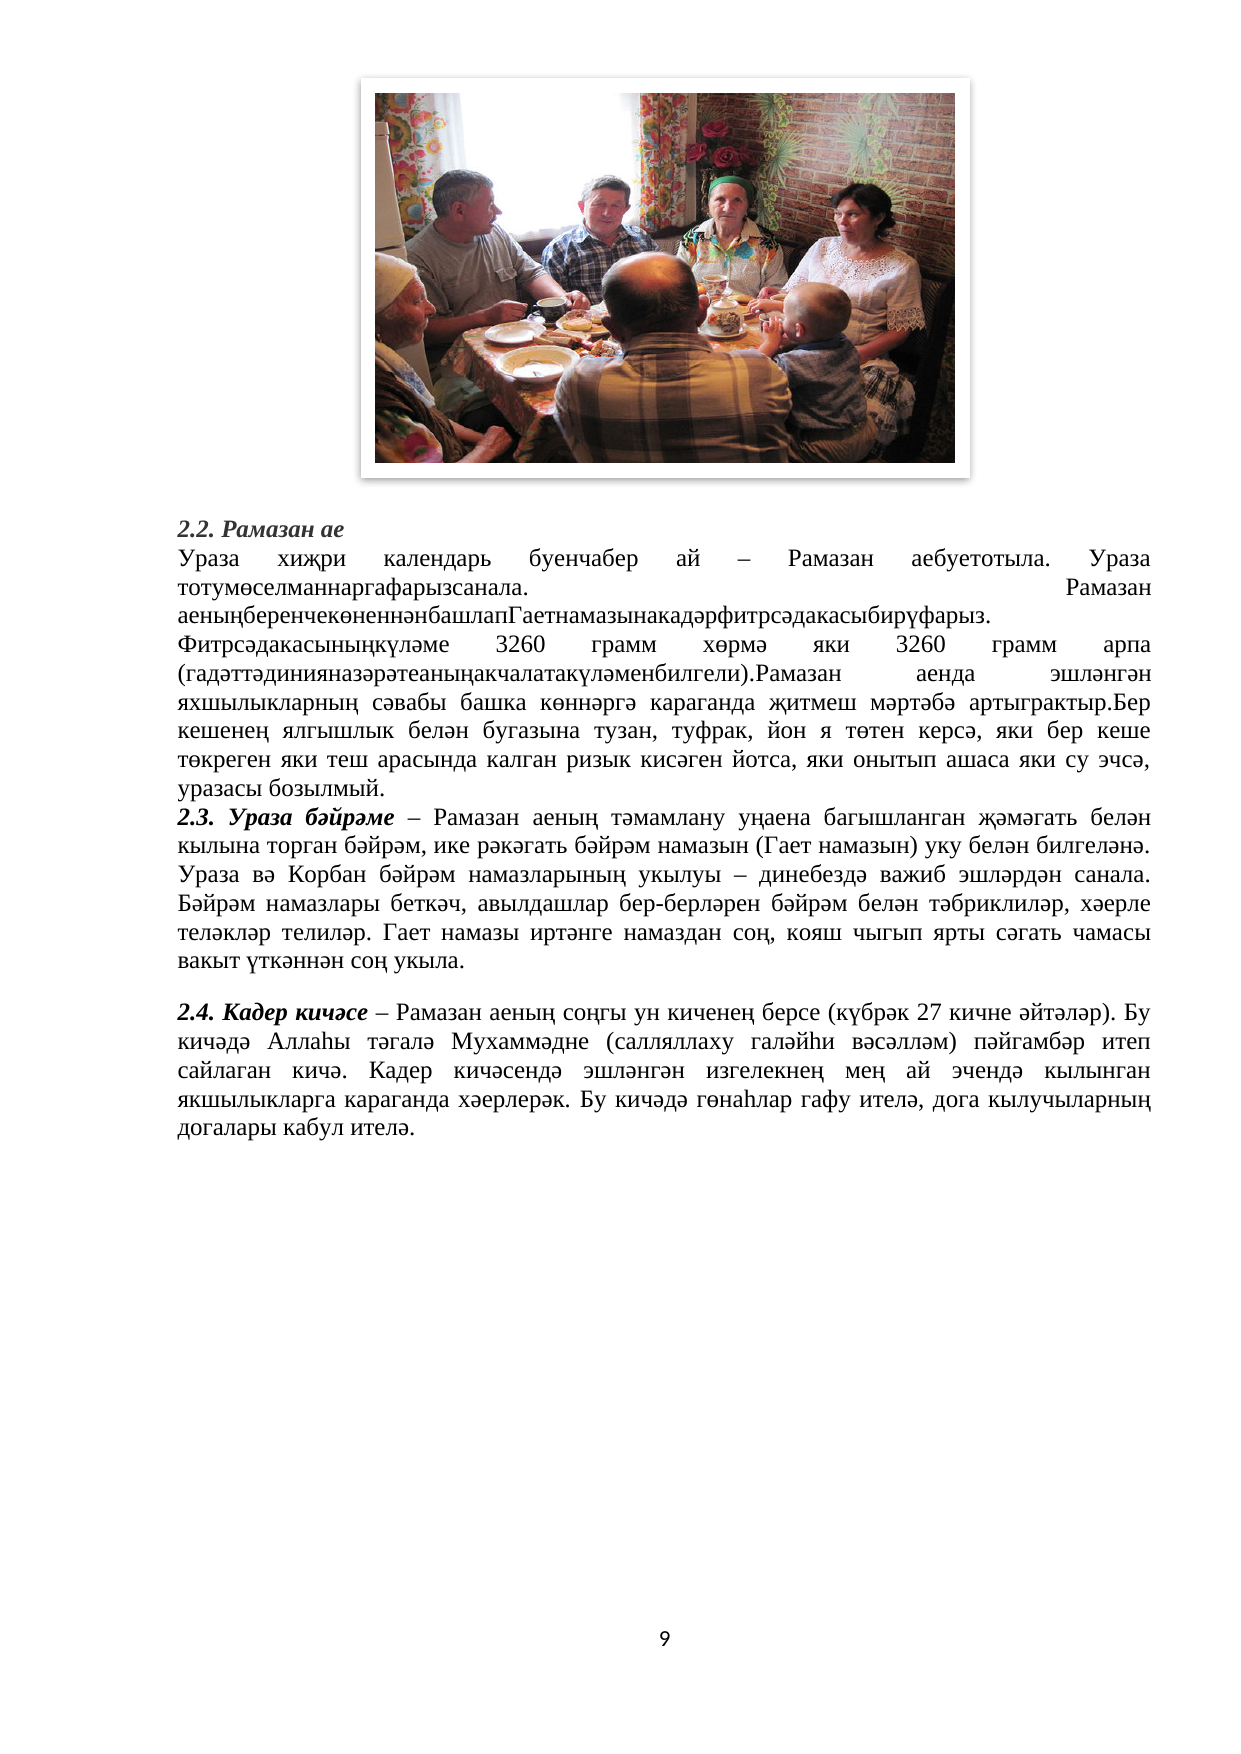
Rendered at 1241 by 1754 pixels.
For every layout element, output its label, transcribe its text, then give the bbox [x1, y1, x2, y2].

text 2.3. Ураза бәйрәме – Рамазан аеның тәмамлану уңаена багышланган җәмәгать белән кылына торган бәйрәм, ике рәкәгать бәйрәм намазын (Гает намазын) уку белән билгеләнә. Ураза вә Корбан бәйрәм намазларының укылуы – динебездә важиб эшләрдән санала. Бәйрәм намазлары беткәч, авылдашлар бер-берләрен бәйрәм белән тәбриклиләр, хәерле теләкләр телиләр. Гает намазы иртәнге намаздан соң, кояш чыгып ярты сәгать чамасы вакыт үткәннән соң укыла. [177, 802, 1152, 974]
picture [375, 93, 955, 463]
text Ураза хиҗри календарь буенчабер ай – Рамазан аебуетотыла. Ураза тотумөселманнаргафарызсанала. Рамазан аеныңберенчекөненнәнбашлапГаетнамазынакадәрфитрсәдакасыбирүфарыз. Фитрсәдакасыныңкүләме 3260 грамм хөрмә яки 3260 грамм арпа (гадәттәдинияназәрәтеаныңакчалатакүләменбилгели).Рамазан аенда эшләнгән яхшылыкларның сәвабы башка көннәргә караганда җитмеш мәртәбә артыграктыр.Бер кешенең ялгышлык белән бугазына тузан, туфрак, йон я төтен керсә, яки бер кеше төкреген яки теш арасында калган ризык кисәген йотса, яки онытып ашаса яки су эчсә, уразасы бозылмый. [177, 543, 1152, 802]
text 2.2. Рамазан ае [177, 514, 1152, 543]
text 2.4. Кадер кичәсе – Рамазан аеның соңгы ун киченең берсе (күбрәк 27 кичне әйтәләр). Бу кичәдә Аллаһы тәгалә Мухаммәдне (салляллаху галәйһи вәсәлләм) пәйгамбәр итеп сайлаган кичә. Кадер кичәсендә эшләнгән изгелекнең мең ай эчендә кылынган якшылыкларга караганда хәерлерәк. Бу кичәдә гөнаһлар гафу ителә, дога кылучыларның догалары кабул ителә. [177, 997, 1152, 1141]
